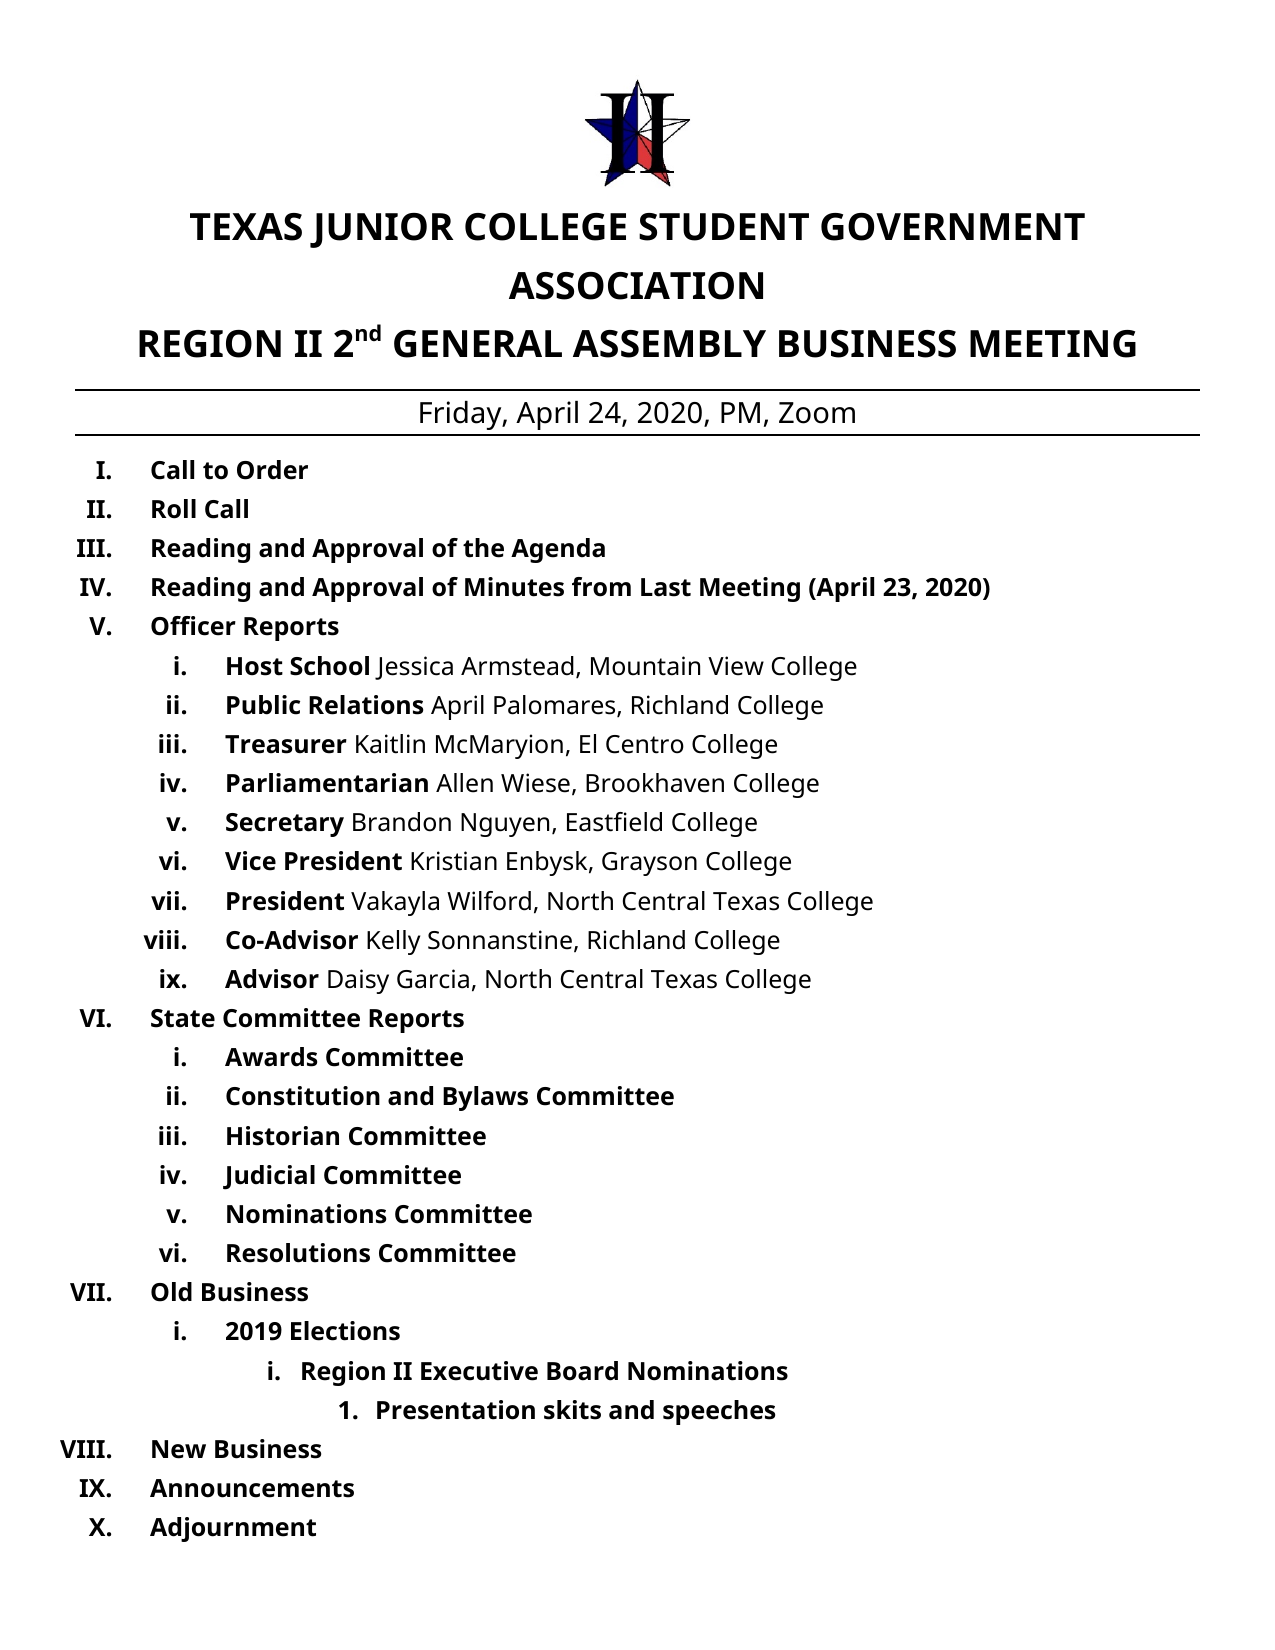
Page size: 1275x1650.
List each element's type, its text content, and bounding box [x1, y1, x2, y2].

list Public Relations April Palomares, Richland College [187, 687, 1200, 721]
list Call to Order [112, 452, 1200, 486]
list New Business [112, 1431, 1200, 1466]
list Parliamentarian Allen Wiese, Brookhaven College [187, 766, 1200, 800]
list Reading and Approval of Minutes from Last Meeting (April 23, 2020) [112, 570, 1200, 604]
list Secretary Brandon Nguyen, Eastfield College [187, 805, 1200, 839]
picture [578, 75, 697, 194]
list Old Business [112, 1275, 1200, 1309]
list Constitution and Bylaws Committee [187, 1079, 1200, 1113]
list Advisor Daisy Garcia, North Central Texas College [187, 961, 1200, 996]
list Awards Committee [187, 1040, 1200, 1074]
list Nominations Committee [187, 1196, 1200, 1231]
list Historian Committee [187, 1118, 1200, 1152]
subtitle Friday, April 24, 2020, PM, Zoom [75, 391, 1200, 434]
list Roll Call [112, 491, 1200, 526]
list Resolutions Committee [187, 1236, 1200, 1270]
list Adjournment [112, 1510, 1200, 1544]
list Vice President Kristian Enbysk, Grayson College [187, 844, 1200, 878]
list Reading and Approval of the Agenda [112, 531, 1200, 565]
list 2019 Elections [187, 1314, 1200, 1348]
list Officer Reports [112, 609, 1200, 643]
subtitle REGION II 2nd GENERAL ASSEMBLY BUSINESS MEETING [75, 318, 1200, 369]
list Announcements [112, 1471, 1200, 1505]
list Region II Executive Board Nominations [281, 1353, 1200, 1387]
list Host School Jessica Armstead, Mountain View College [187, 648, 1200, 682]
list Co-Advisor Kelly Sonnanstine, Richland College [187, 922, 1200, 956]
list Judicial Committee [187, 1157, 1200, 1191]
list President Vakayla Wilford, North Central Texas College [187, 883, 1200, 917]
subtitle TEXAS JUNIOR COLLEGE STUDENT GOVERNMENT ASSOCIATION [75, 201, 1200, 310]
list Presentation skits and speeches [337, 1392, 1200, 1426]
list Treasurer Kaitlin McMaryion, El Centro College [187, 726, 1200, 761]
list State Committee Reports [112, 1001, 1200, 1035]
